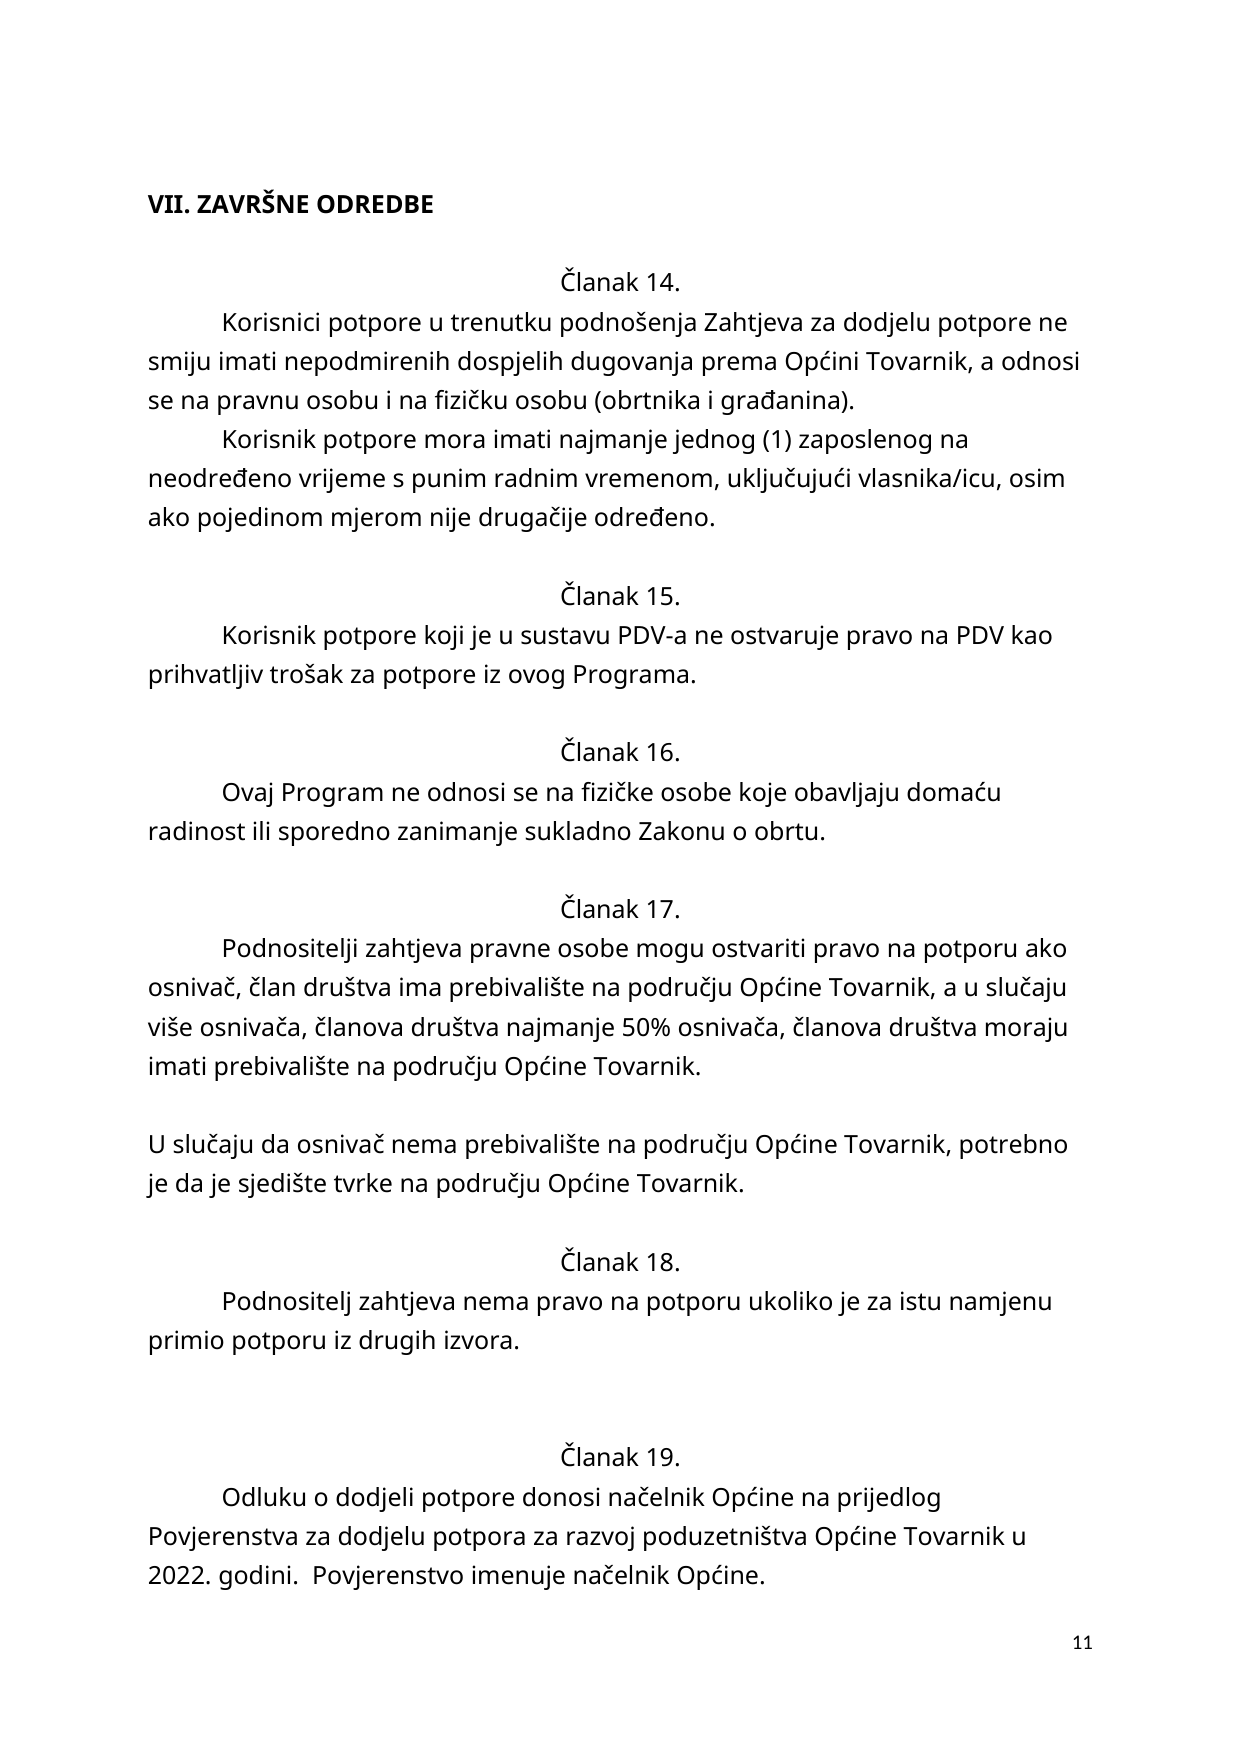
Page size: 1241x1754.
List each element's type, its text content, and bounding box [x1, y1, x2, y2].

text Korisnik potpore koji je u sustavu PDV-a ne ostvaruje pravo na PDV kao prihvatljiv trošak za potpore iz ovog Programa. [148, 618, 1093, 691]
text Članak 14. [148, 265, 1093, 299]
text VII. ZAVRŠNE ODREDBE [148, 187, 1093, 221]
text Članak 19. [148, 1440, 1093, 1474]
text Podnositelji zahtjeva pravne osobe mogu ostvariti pravo na potporu ako osnivač, član društva ima prebivalište na području Općine Tovarnik, a u slučaju više osnivača, članova društva najmanje 50% osnivača, članova društva moraju imati prebivalište na području Općine Tovarnik. [148, 931, 1093, 1082]
text U slučaju da osnivač nema prebivalište na području Općine Tovarnik, potrebno je da je sjedište tvrke na području Općine Tovarnik. [148, 1127, 1093, 1200]
text Korisnik potpore mora imati najmanje jednog (1) zaposlenog na neodređeno vrijeme s punim radnim vremenom, uključujući vlasnika/icu, osim ako pojedinom mjerom nije drugačije određeno. [148, 422, 1093, 534]
text Članak 16. [148, 735, 1093, 769]
text Članak 18. [148, 1244, 1093, 1278]
text Ovaj Program ne odnosi se na fizičke osobe koje obavljaju domaću radinost ili sporedno zanimanje sukladno Zakonu o obrtu. [148, 774, 1093, 847]
text Odluku o dodjeli potpore donosi načelnik Općine na prijedlog Povjerenstva za dodjelu potpora za razvoj poduzetništva Općine Tovarnik u 2022. godini. Povjerenstvo imenuje načelnik Općine. [148, 1479, 1093, 1592]
text Korisnici potpore u trenutku podnošenja Zahtjeva za dodjelu potpore ne smiju imati nepodmirenih dospjelih dugovanja prema Općini Tovarnik, a odnosi se na pravnu osobu i na fizičku osobu (obrtnika i građanina). [148, 304, 1093, 417]
text Članak 15. [148, 578, 1093, 612]
text Članak 17. [148, 892, 1093, 926]
text Podnositelj zahtjeva nema pravo na potporu ukoliko je za istu namjenu primio potporu iz drugih izvora. [148, 1283, 1093, 1357]
